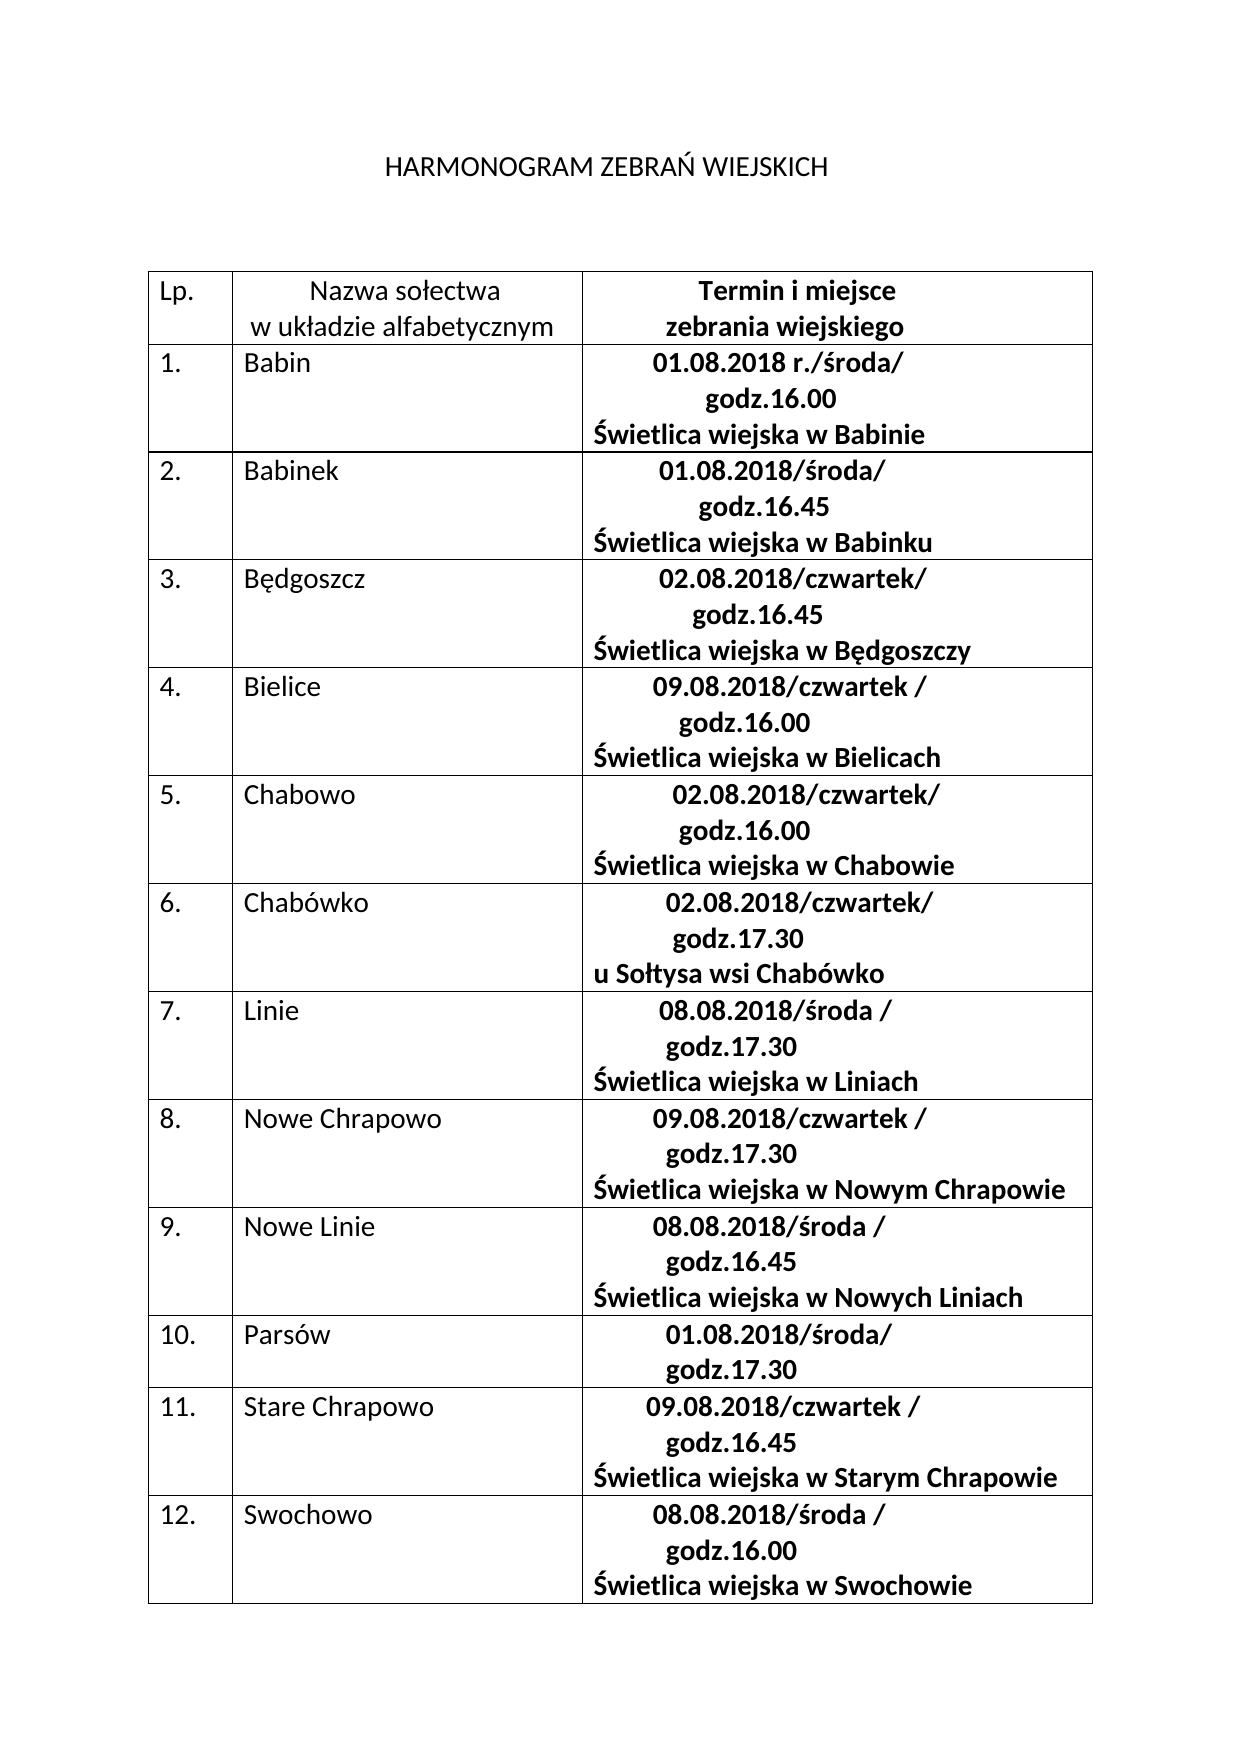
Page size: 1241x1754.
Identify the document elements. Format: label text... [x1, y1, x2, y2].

table_cell Stare Chrapowo [233, 1388, 582, 1495]
table_cell 12. [149, 1496, 232, 1603]
table_cell 08.08.2018/środa / godz.16.45 Świetlica wiejska w Nowych Liniach [583, 1208, 1092, 1315]
table_cell Babinek [233, 453, 582, 559]
table_cell 08.08.2018/środa / godz.16.00 Świetlica wiejska w Swochowie [583, 1496, 1092, 1603]
table_cell Swochowo [233, 1496, 582, 1603]
table_cell Będgoszcz [233, 560, 582, 667]
table_cell 01.08.2018 r./środa/ godz.16.00 Świetlica wiejska w Babinie [583, 345, 1092, 451]
table_cell 01.08.2018/środa/ godz.17.30 [583, 1316, 1092, 1387]
table_cell 1. [149, 345, 232, 451]
table_cell 10. [149, 1316, 232, 1387]
table_cell 08.08.2018/środa / godz.17.30 Świetlica wiejska w Liniach [583, 992, 1092, 1099]
table_cell 01.08.2018/środa/ godz.16.45 Świetlica wiejska w Babinku [583, 453, 1092, 559]
table_cell 8. [149, 1100, 232, 1207]
table_header Lp. [149, 272, 232, 343]
table_cell 09.08.2018/czwartek / godz.16.45 Świetlica wiejska w Starym Chrapowie [583, 1388, 1092, 1495]
table_cell Linie [233, 992, 582, 1099]
table_cell 02.08.2018/czwartek/ godz.17.30 u Sołtysa wsi Chabówko [583, 884, 1092, 991]
table_cell 7. [149, 992, 232, 1099]
table_cell Parsów [233, 1316, 582, 1387]
table_cell 09.08.2018/czwartek / godz.17.30 Świetlica wiejska w Nowym Chrapowie [583, 1100, 1092, 1207]
table_cell Nowe Chrapowo [233, 1100, 582, 1207]
table_cell 6. [149, 884, 232, 991]
table_cell Babin [233, 345, 582, 451]
table_cell Chabówko [233, 884, 582, 991]
table_cell 11. [149, 1388, 232, 1495]
table_cell 5. [149, 776, 232, 883]
table_cell Chabowo [233, 776, 582, 883]
table_cell 2. [149, 453, 232, 559]
table_header Nazwa sołectwa w układzie alfabetycznym [233, 272, 582, 343]
table_cell Bielice [233, 668, 582, 775]
table_cell 3. [149, 560, 232, 667]
table_cell 9. [149, 1208, 232, 1315]
table_cell 02.08.2018/czwartek/ godz.16.45 Świetlica wiejska w Będgoszczy [583, 560, 1092, 667]
table_cell 4. [149, 668, 232, 775]
table_header Termin i miejsce zebrania wiejskiego [583, 272, 1092, 343]
text HARMONOGRAM ZEBRAŃ WIEJSKICH [148, 148, 1093, 183]
table_cell Nowe Linie [233, 1208, 582, 1315]
table_cell 02.08.2018/czwartek/ godz.16.00 Świetlica wiejska w Chabowie [583, 776, 1092, 883]
table_cell 09.08.2018/czwartek / godz.16.00 Świetlica wiejska w Bielicach [583, 668, 1092, 775]
